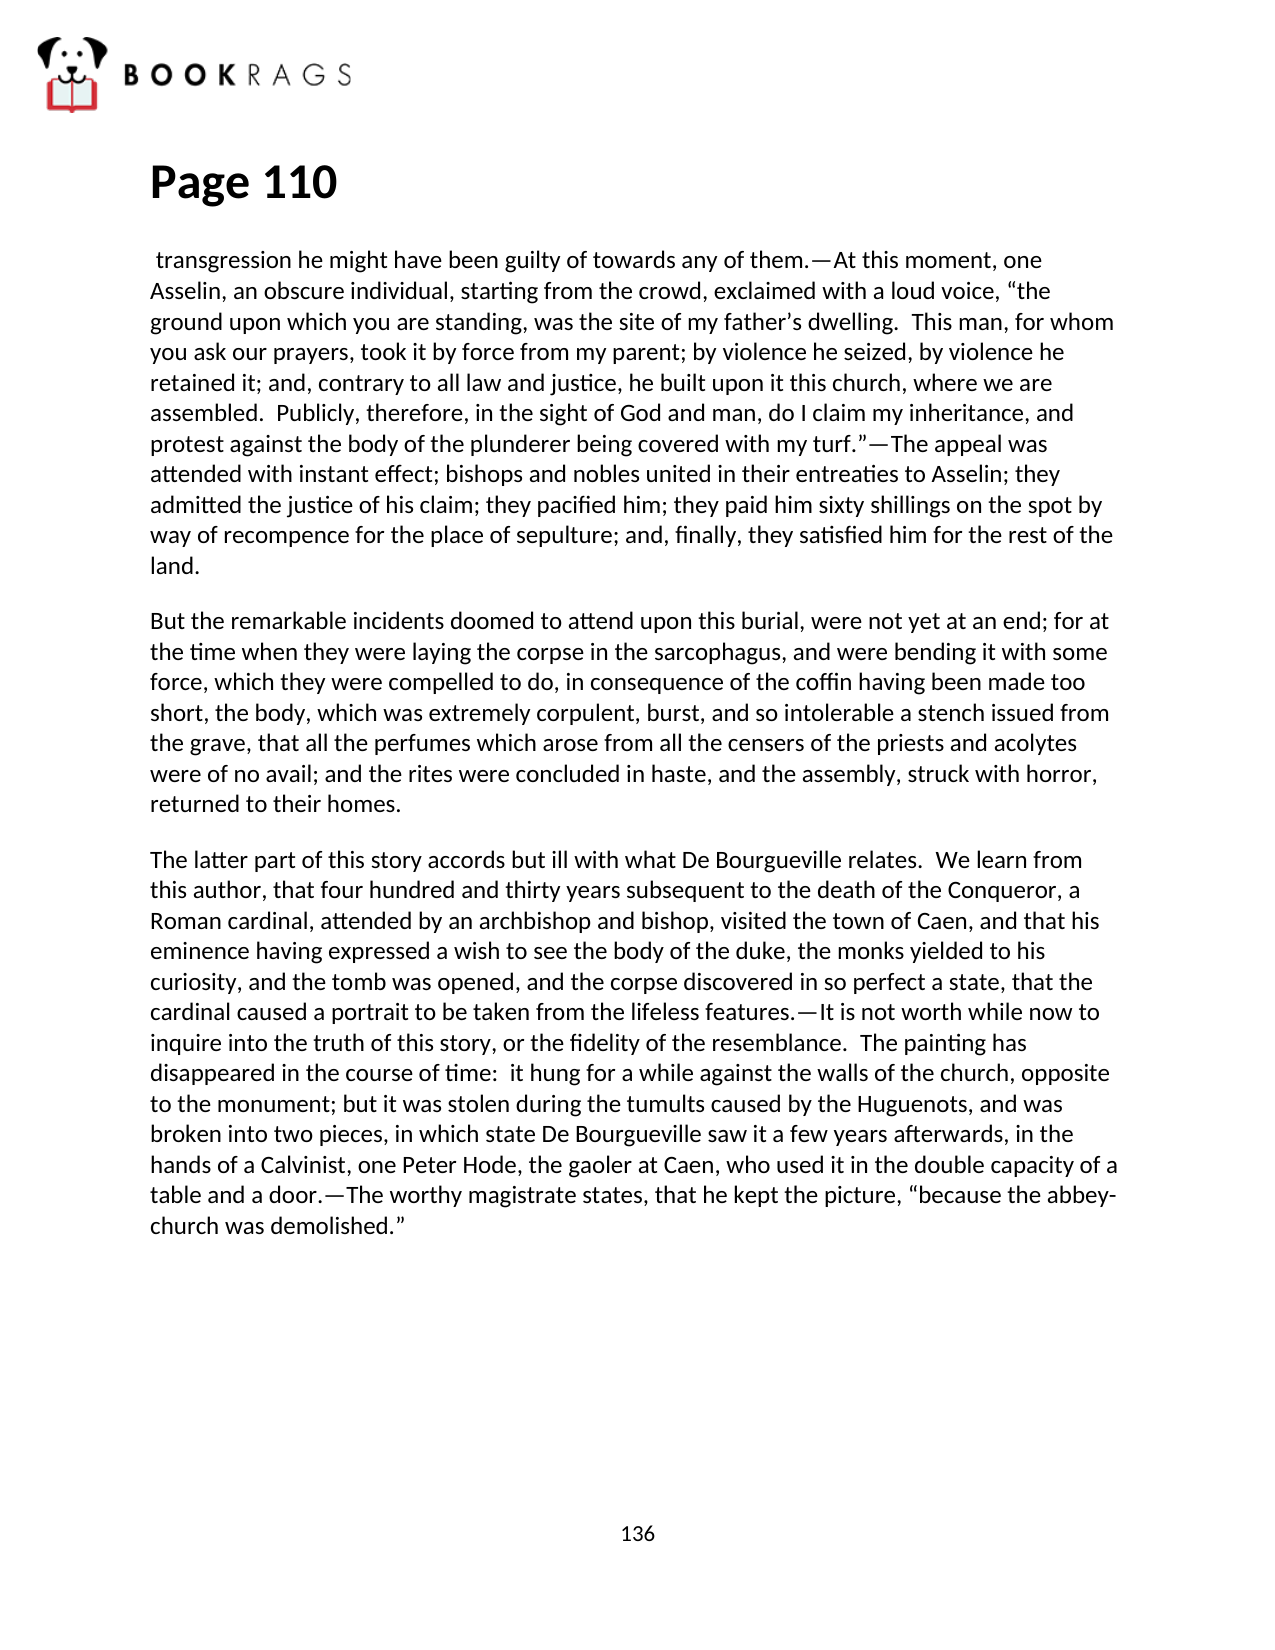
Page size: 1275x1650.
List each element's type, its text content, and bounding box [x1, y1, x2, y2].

text The latter part of this story accords but ill with what De Bourgueville relates. We learn from this author, that four hundred and thirty years subsequent to the death of the Conqueror, a Roman cardinal, attended by an archbishop and bishop, visited the town of Caen, and that his eminence having expressed a wish to see the body of the duke, the monks yielded to his curiosity, and the tomb was opened, and the corpse discovered in so perfect a state, that the cardinal caused a portrait to be taken from the lifeless features.—­It is not worth while now to inquire into the truth of this story, or the fidelity of the resemblance. The painting has disappeared in the course of time: it hung for a while against the walls of the church, opposite to the monument; but it was stolen during the tumults caused by the Huguenots, and was broken into two pieces, in which state De Bourgueville saw it a few years afterwards, in the hands of a Calvinist, one Peter Hode, the gaoler at Caen, who used it in the double capacity of a table and a door.—­The worthy magistrate states, that he kept the picture, “because the abbey-church was demolished.” [150, 844, 1125, 1241]
text transgression he might have been guilty of towards any of them.—­At this moment, one Asselin, an obscure individual, starting from the crowd, exclaimed with a loud voice, “the ground upon which you are standing, was the site of my father’s dwelling. This man, for whom you ask our prayers, took it by force from my parent; by violence he seized, by violence he retained it; and, contrary to all law and justice, he built upon it this church, where we are assembled. Publicly, therefore, in the sight of God and man, do I claim my inheritance, and protest against the body of the plunderer being covered with my turf.”—­The appeal was attended with instant effect; bishops and nobles united in their entreaties to Asselin; they admitted the justice of his claim; they pacified him; they paid him sixty shillings on the spot by way of recompence for the place of sepulture; and, finally, they satisfied him for the rest of the land. [150, 244, 1125, 580]
text Page 110 [150, 150, 1125, 211]
text But the remarkable incidents doomed to attend upon this burial, were not yet at an end; for at the time when they were laying the corpse in the sarcophagus, and were bending it with some force, which they were compelled to do, in consequence of the coffin having been made too short, the body, which was extremely corpulent, burst, and so intolerable a stench issued from the grave, that all the perfumes which arose from all the censers of the priests and acolytes were of no avail; and the rites were concluded in haste, and the assembly, struck with horror, returned to their homes. [150, 605, 1125, 819]
picture [37, 37, 351, 113]
